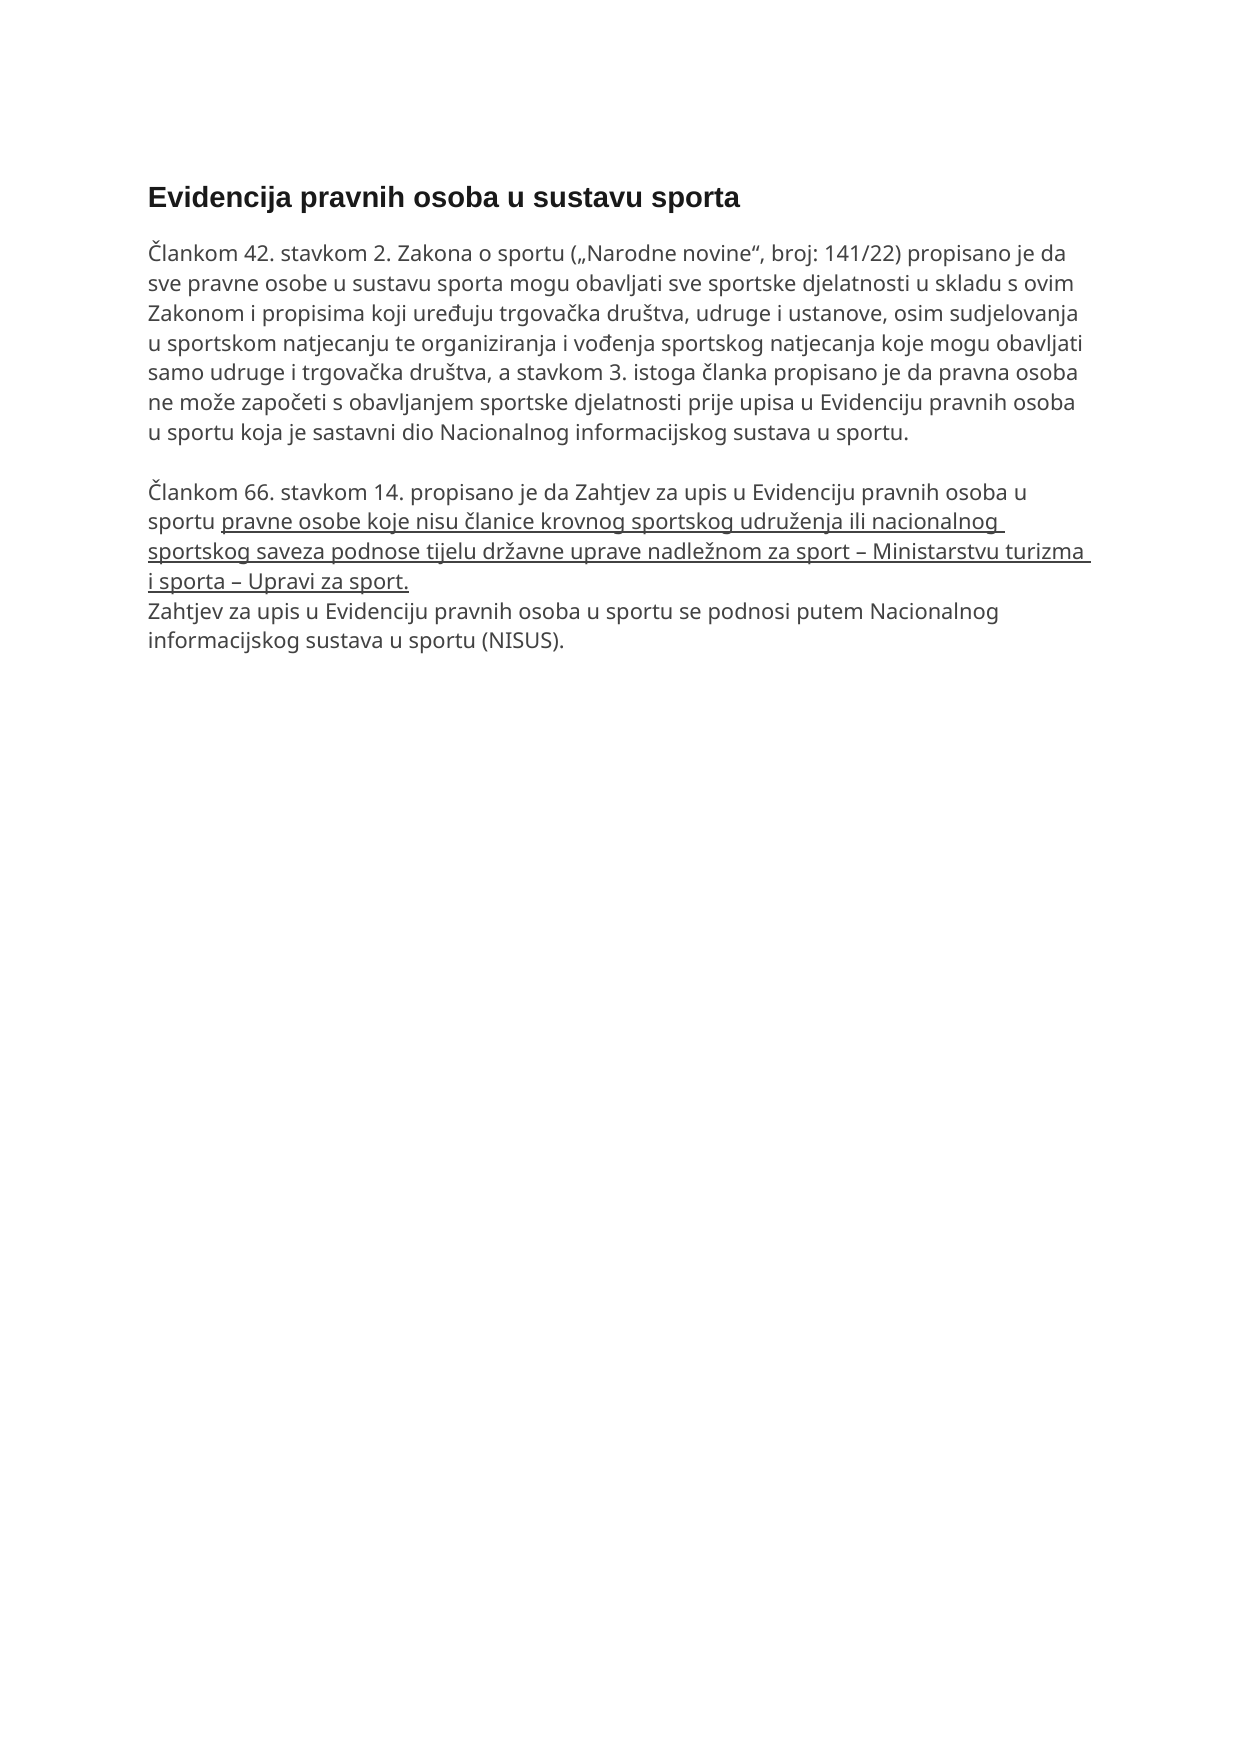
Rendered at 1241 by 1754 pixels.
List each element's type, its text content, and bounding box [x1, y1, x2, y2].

text Evidencija pravnih osoba u sustavu sporta [148, 148, 1093, 213]
text Člankom 42. stavkom 2. Zakona o sportu („Narodne novine“, broj: 141/22) propisano je da sve pravne osobe u sustavu sporta mogu obavljati sve sportske djelatnosti u skladu s ovim Zakonom i propisima koji uređuju trgovačka društva, udruge i ustanove, osim sudjelovanja u sportskom natjecanju te organiziranja i vođenja sportskog natjecanja koje mogu obavljati samo udruge i trgovačka društva, a stavkom 3. istoga članka propisano je da pravna osoba ne može započeti s obavljanjem sportske djelatnosti prije upisa u Evidenciju pravnih osoba u sportu koja je sastavni dio Nacionalnog informacijskog sustava u sportu. Člankom 66. stavkom 14. propisano je da Zahtjev za upis u Evidenciju pravnih osoba u sportu pravne osobe koje nisu članice krovnog sportskog udruženja ili nacionalnog sportskog saveza podnose tijelu državne uprave nadležnom za sport – Ministarstvu turizma i sporta – Upravi za sport. Zahtjev za upis u Evidenciju pravnih osoba u sportu se podnosi putem Nacionalnog informacijskog sustava u sportu (NISUS). [148, 238, 1093, 655]
